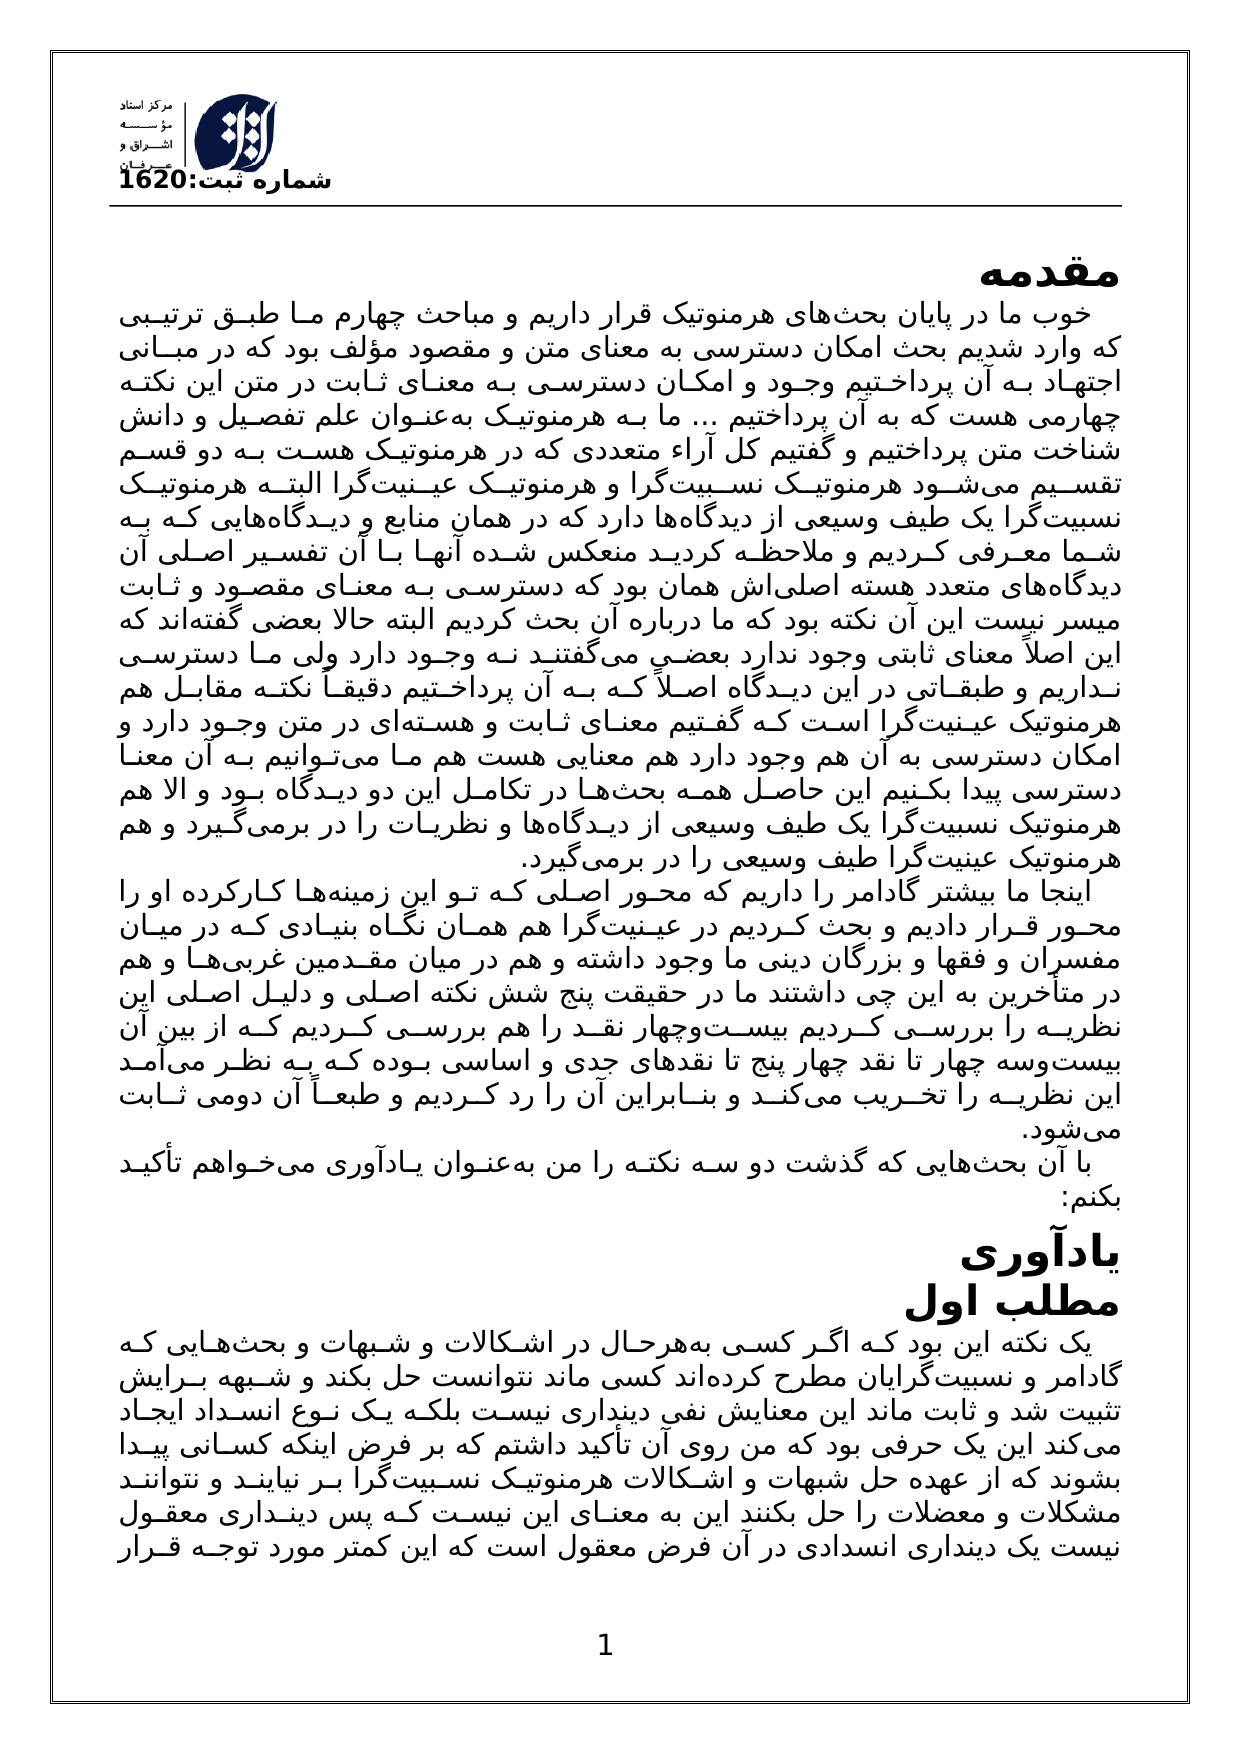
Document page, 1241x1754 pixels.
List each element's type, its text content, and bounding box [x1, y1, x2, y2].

subtitle مطلب اول [118, 1277, 1122, 1326]
text خوب ما در پایان بحث‌های هرمنوتیک قرار داریم و مباحث چهارم ما طبق ترتیبی که وارد شدیم بحث امکان دسترسی به معنای متن و مقصود مؤلف بود که در مبانی اجتهاد به آن پرداختیم وجود و امکان دسترسی به معنای ثابت در متن این نکته چهارمی هست که به آن پرداختیم ... ما به هرمنوتیک به‌عنوان علم تفصیل و دانش شناخت متن پرداختیم و گفتیم کل آراء متعددی که در هرمنوتیک هست به دو قسم تقسیم می‌شود هرمنوتیک نسبیت‌گرا و هرمنوتیک عینیت‌گرا البته هرمنوتیک نسبیت‌گرا یک طیف وسیعی از دیدگاه‌ها دارد که در همان منابع و دیدگاه‌هایی که به شما معرفی کردیم و ملاحظه کردید منعکس شده آنها با آن تفسیر اصلی آن دیدگاه‌های متعدد هسته اصلی‌اش همان بود که دسترسی به معنای مقصود و ثابت میسر نیست این آن نکته بود که ما درباره آن بحث کردیم البته حالا بعضی گفته‌اند که این اصلاً معنای ثابتی وجود ندارد بعضی می‌گفتند نه وجود دارد ولی ما دسترسی نداریم و طبقاتی در این دیدگاه اصلاً که به آن پرداختیم دقیقاً نکته مقابل هم هرمنوتیک عینیت‌گرا است که گفتیم معنای ثابت و هسته‌ای در متن وجود دارد و امکان دسترسی به آن هم وجود دارد هم معنایی هست هم ما می‌توانیم به آن معنا دسترسی پیدا بکنیم این حاصل همه بحث‌ها در تکامل این دو دیدگاه بود و الا هم هرمنوتیک نسبیت‌گرا یک طیف وسیعی از دیدگاه‌ها و نظریات را در برمی‌گیرد و هم هرمنوتیک عینیت‌گرا طیف وسیعی را در برمی‌گیرد. [118, 297, 1122, 874]
subtitle مقدمه [118, 243, 1122, 297]
subtitle یادآوری [118, 1226, 1122, 1277]
picture [112, 87, 279, 176]
text اینجا ما بیشتر گادامر را داریم که محور اصلی که تو این زمینه‌ها کارکرده او را محور قرار دادیم و بحث کردیم در عینیت‌گرا هم همان نگاه بنیادی که در میان مفسران و فقها و بزرگان دینی ما وجود داشته و هم در میان مقدمین غربی‌ها و هم در متأخرین به این چی داشتند ما در حقیقت پنج شش نکته اصلی و دلیل اصلی این نظریه را بررسی کردیم بیست‌وچهار نقد را هم بررسی کردیم که از بین آن بیست‌وسه چهار تا نقد چهار پنج تا نقدهای جدی و اساسی بوده که به نظر می‌آمد این نظریه را تخریب می‌کند و بنابراین آن را رد کردیم و طبعاً آن دومی ثابت می‌شود. [118, 874, 1122, 1146]
text با آن بحث‌هایی که گذشت دو سه نکته را من به‌عنوان یادآوری می‌خواهم تأکید بکنم: [118, 1146, 1122, 1213]
